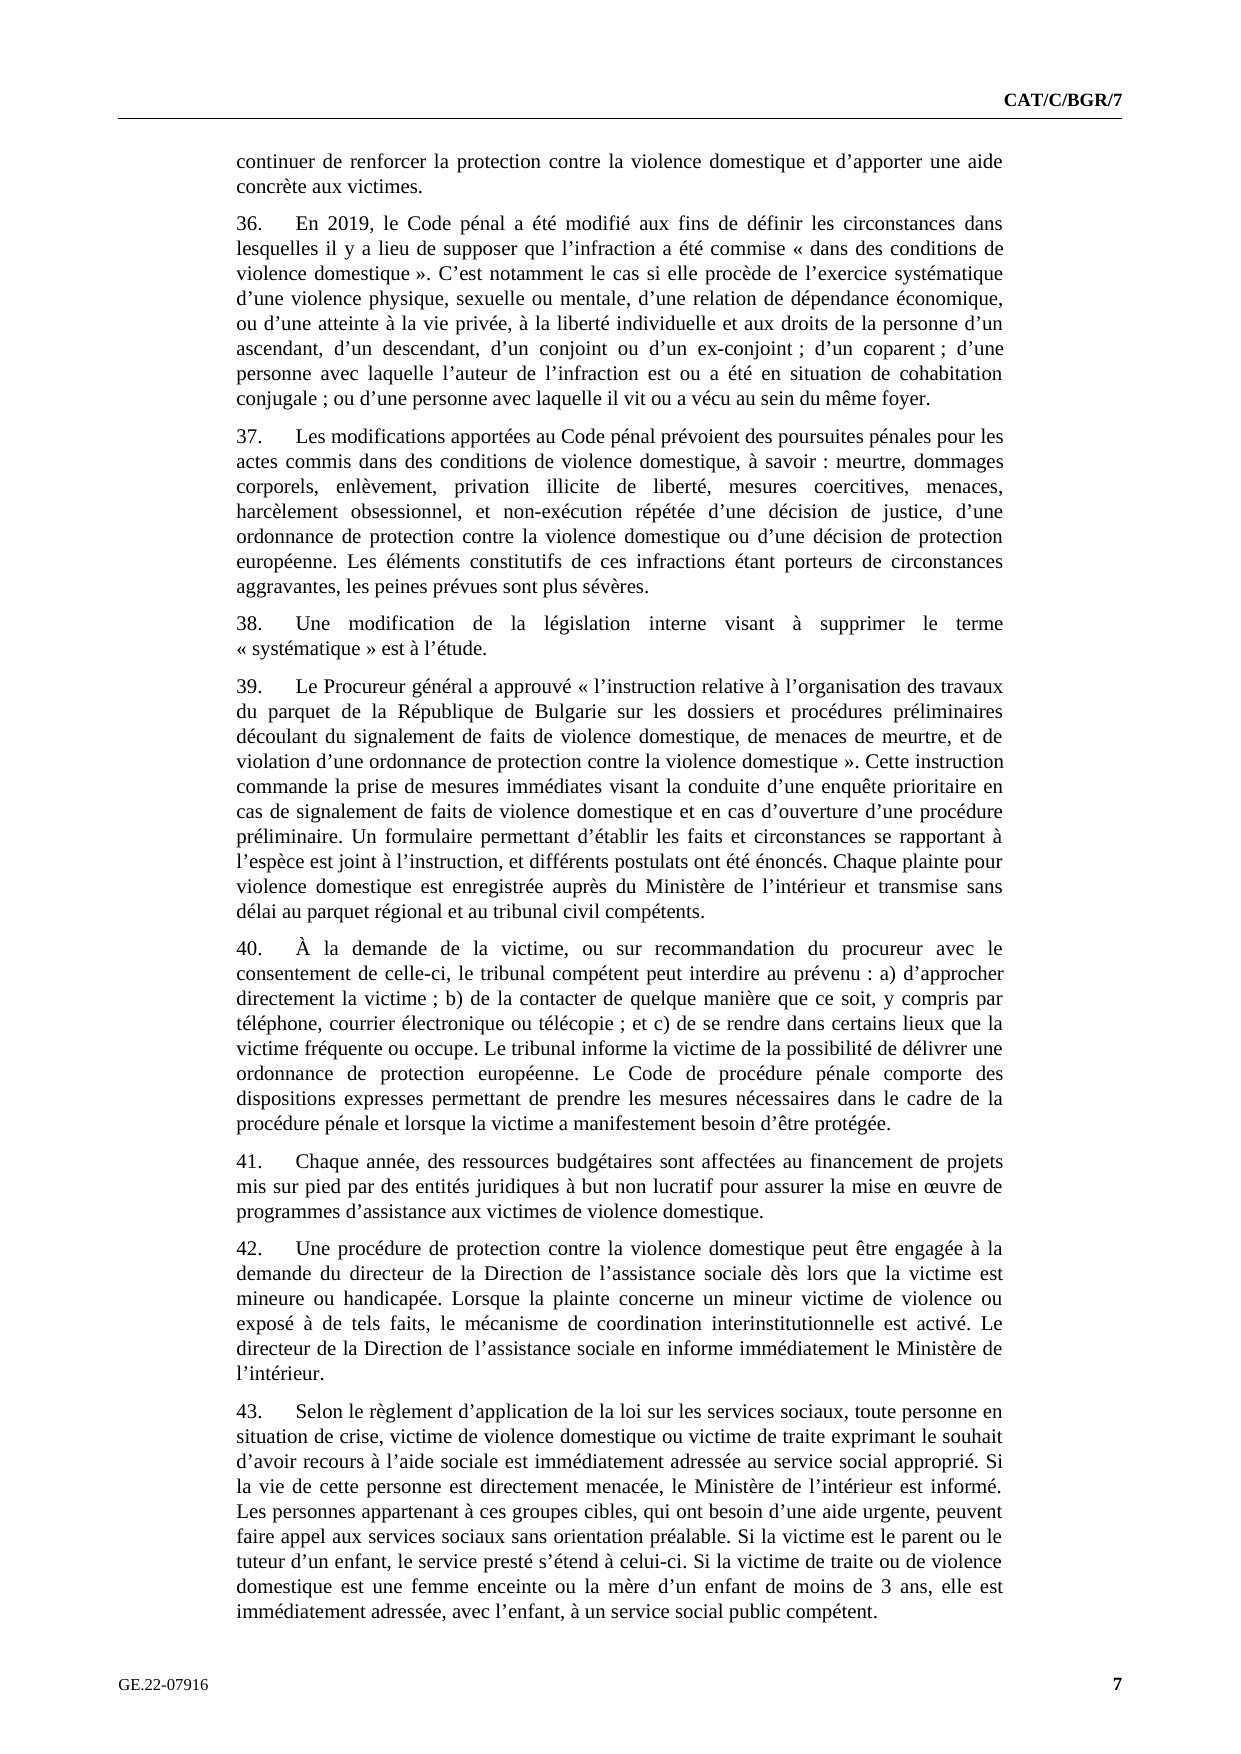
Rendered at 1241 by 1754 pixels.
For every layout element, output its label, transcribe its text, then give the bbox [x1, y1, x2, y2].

text 37. Les modifications apportées au Code pénal prévoient des poursuites pénales pour les actes commis dans des conditions de violence domestique, à savoir : meurtre, dommages corporels, enlèvement, privation illicite de liberté, mesures coercitives, menaces, harcèlement obsessionnel, et non-exécution répétée d’une décision de justice, d’une ordonnance de protection contre la violence domestique ou d’une décision de protection européenne. Les éléments constitutifs de ces infractions étant porteurs de circonstances aggravantes, les peines prévues sont plus sévères. [236, 423, 1004, 598]
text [236, 148, 1004, 198]
text 39. Le Procureur général a approuvé « l’instruction relative à l’organisation des travaux du parquet de la République de Bulgarie sur les dossiers et procédures préliminaires découlant du signalement de faits de violence domestique, de menaces de meurtre, et de violation d’une ordonnance de protection contre la violence domestique ». Cette instruction commande la prise de mesures immédiates visant la conduite d’une enquête prioritaire en cas de signalement de faits de violence domestique et en cas d’ouverture d’une procédure préliminaire. Un formulaire permettant d’établir les faits et circonstances se rapportant à l’espèce est joint à l’instruction, et différents postulats ont été énoncés. Chaque plainte pour violence domestique est enregistrée auprès du Ministère de l’intérieur et transmise sans délai au parquet régional et au tribunal civil compétents. [236, 673, 1004, 923]
text 43. Selon le règlement d’application de la loi sur les services sociaux, toute personne en situation de crise, victime de violence domestique ou victime de traite exprimant le souhait d’avoir recours à l’aide sociale est immédiatement adressée au service social approprié. Si la vie de cette personne est directement menacée, le Ministère de l’intérieur est informé. Les personnes appartenant à ces groupes cibles, qui ont besoin d’une aide urgente, peuvent faire appel aux services sociaux sans orientation préalable. Si la victime est le parent ou le tuteur d’un enfant, le service presté s’étend à celui-ci. Si la victime de traite ou de violence domestique est une femme enceinte ou la mère d’un enfant de moins de 3 ans, elle est immédiatement adressée, avec l’enfant, à un service social public compétent. [236, 1398, 1004, 1623]
text 41. Chaque année, des ressources budgétaires sont affectées au financement de projets mis sur pied par des entités juridiques à but non lucratif pour assurer la mise en œuvre de programmes d’assistance aux victimes de violence domestique. [236, 1148, 1004, 1223]
text 42. Une procédure de protection contre la violence domestique peut être engagée à la demande du directeur de la Direction de l’assistance sociale dès lors que la victime est mineure ou handicapée. Lorsque la plainte concerne un mineur victime de violence ou exposé à de tels faits, le mécanisme de coordination interinstitutionnelle est activé. Le directeur de la Direction de l’assistance sociale en informe immédiatement le Ministère de l’intérieur. [236, 1235, 1004, 1385]
text 36. En 2019, le Code pénal a été modifié aux fins de définir les circonstances dans lesquelles il y a lieu de supposer que l’infraction a été commise « dans des conditions de violence domestique ». C’est notamment le cas si elle procède de l’exercice systématique d’une violence physique, sexuelle ou mentale, d’une relation de dépendance économique, ou d’une atteinte à la vie privée, à la liberté individuelle et aux droits de la personne d’un ascendant, d’un descendant, d’un conjoint ou d’un ex-conjoint ; d’un coparent ; d’une personne avec laquelle l’auteur de l’infraction est ou a été en situation de cohabitation conjugale ; ou d’une personne avec laquelle il vit ou a vécu au sein du même foyer. [236, 210, 1004, 410]
text 38. Une modification de la législation interne visant à supprimer le terme « systématique » est à l’étude. [236, 610, 1004, 660]
text 40. À la demande de la victime, ou sur recommandation du procureur avec le consentement de celle-ci, le tribunal compétent peut interdire au prévenu : a) d’approcher directement la victime ; b) de la contacter de quelque manière que ce soit, y compris par téléphone, courrier électronique ou télécopie ; et c) de se rendre dans certains lieux que la victime fréquente ou occupe. Le tribunal informe la victime de la possibilité de délivrer une ordonnance de protection européenne. Le Code de procédure pénale comporte des dispositions expresses permettant de prendre les mesures nécessaires dans le cadre de la procédure pénale et lorsque la victime a manifestement besoin d’être protégée. [236, 935, 1004, 1135]
